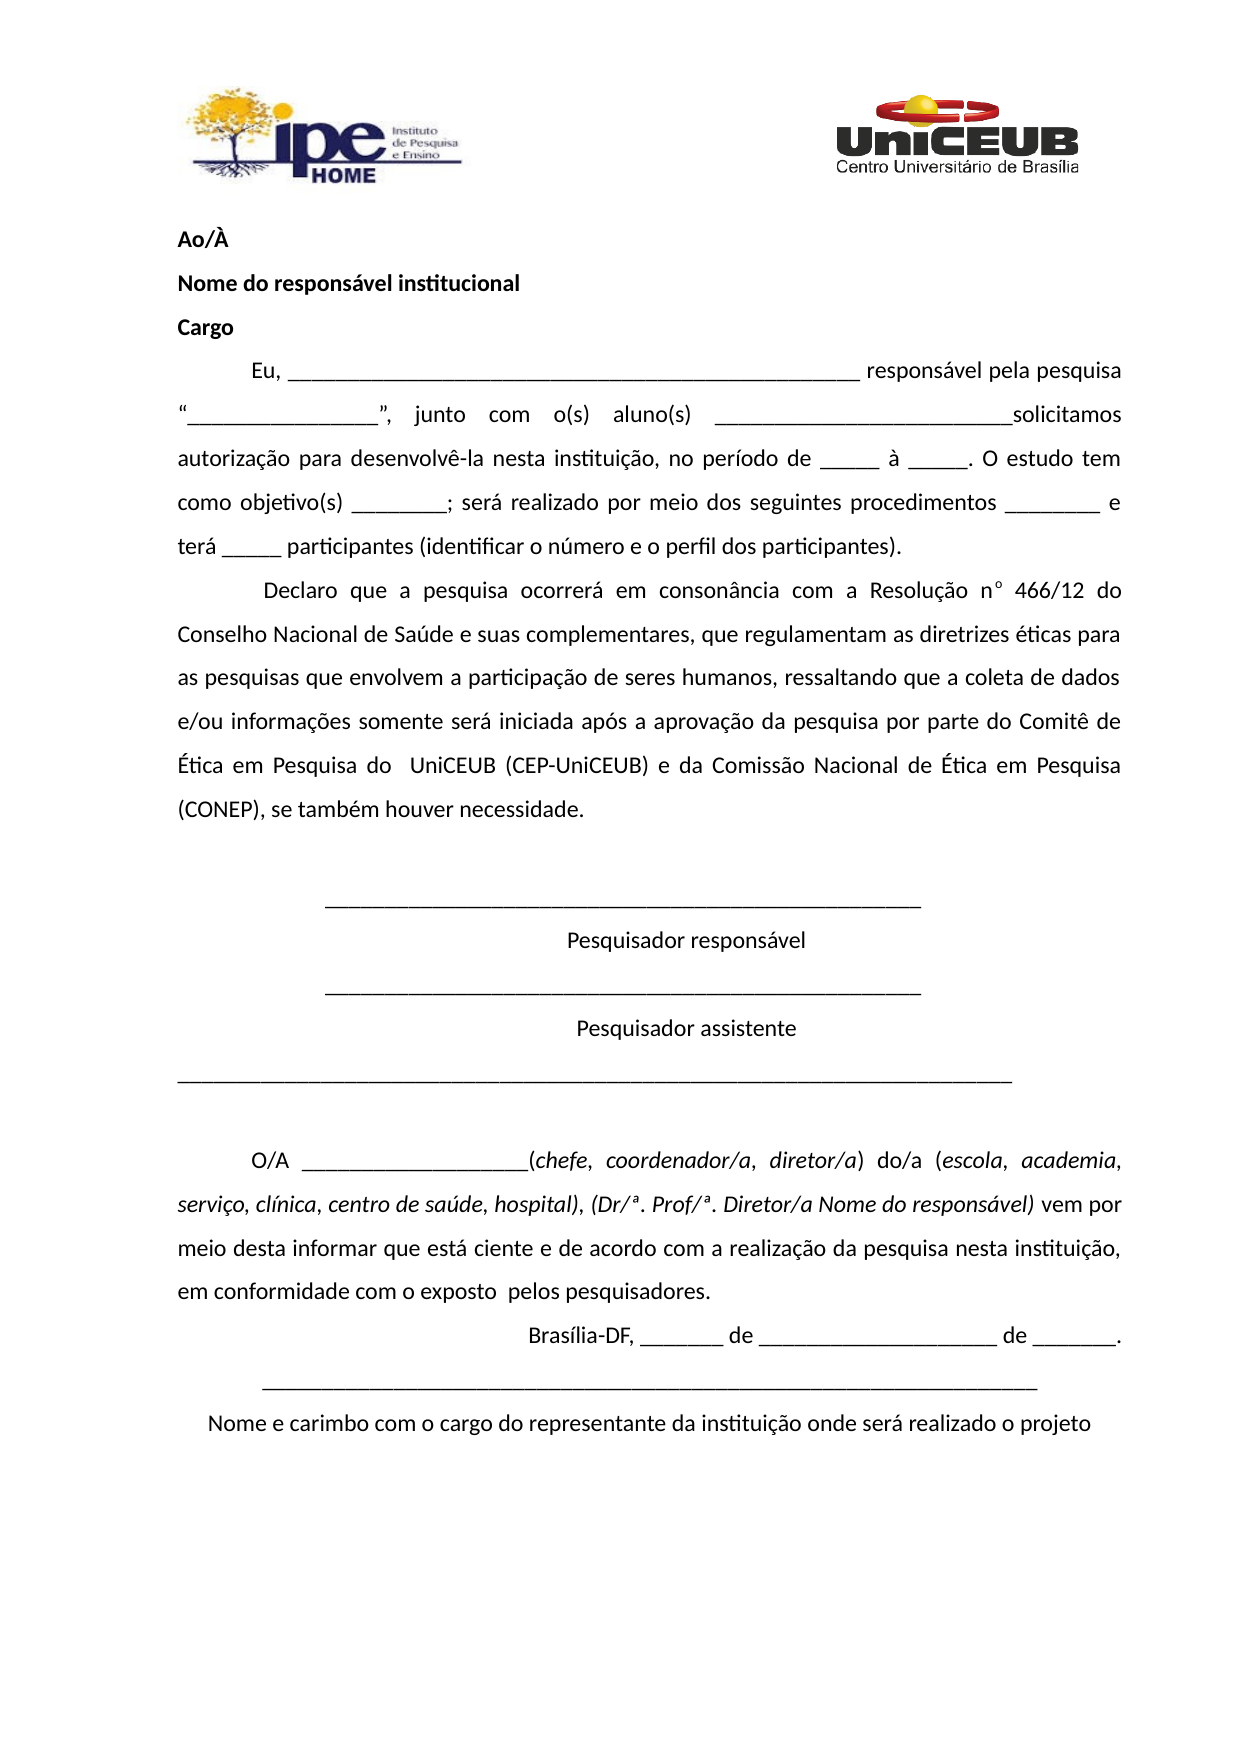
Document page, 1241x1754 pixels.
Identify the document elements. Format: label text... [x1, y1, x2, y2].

text O/A ___________________(chefe, coordenador/a, diretor/a) do/a (escola, academia, serviço, clínica, centro de saúde, hospital), (Dr/ª. Prof/ª. Diretor/a Nome do responsável) vem por meio desta informar que está ciente e de acordo com a realização da pesquisa nesta instituição, em conformidade com o exposto pelos pesquisadores. [177, 1145, 1122, 1306]
text Declaro que a pesquisa ocorrerá em consonância com a Resolução no 466/12 do Conselho Nacional de Saúde e suas complementares, que regulamentam as diretrizes éticas para as pesquisas que envolvem a participação de seres humanos, ressaltando que a coleta de dados e/ou informações somente será iniciada após a aprovação da pesquisa por parte do Comitê de Ética em Pesquisa do UniCEUB (CEP-UniCEUB) e da Comissão Nacional de Ética em Pesquisa (CONEP), se também houver necessidade. [177, 575, 1122, 823]
text Pesquisador responsável [177, 926, 1122, 955]
text Nome do responsável institucional [177, 268, 1122, 297]
text ______________________________________________________________________ [177, 1057, 1122, 1086]
text Pesquisador assistente [177, 1013, 1122, 1043]
text __________________________________________________ [251, 882, 1122, 911]
text Cargo [177, 312, 1122, 341]
text Eu, ________________________________________________ responsável pela pesquisa “________________”, junto com o(s) aluno(s) _________________________solicitamos autorização para desenvolvê-la nesta instituição, no período de _____ à _____. O estudo tem como objetivo(s) ________; será realizado por meio dos seguintes procedimentos ________ e terá _____ participantes (identificar o número e o perfil dos participantes). [177, 356, 1122, 560]
text __________________________________________________ [251, 969, 1122, 999]
text _________________________________________________________________ [177, 1364, 1122, 1393]
text Ao/À [177, 181, 1122, 253]
picture [177, 86, 485, 181]
text Brasília-DF, _______ de ____________________ de _______. [177, 1320, 1122, 1349]
text Nome e carimbo com o cargo do representante da instituição onde será realizado o projeto [177, 1408, 1122, 1437]
picture [834, 92, 1078, 173]
